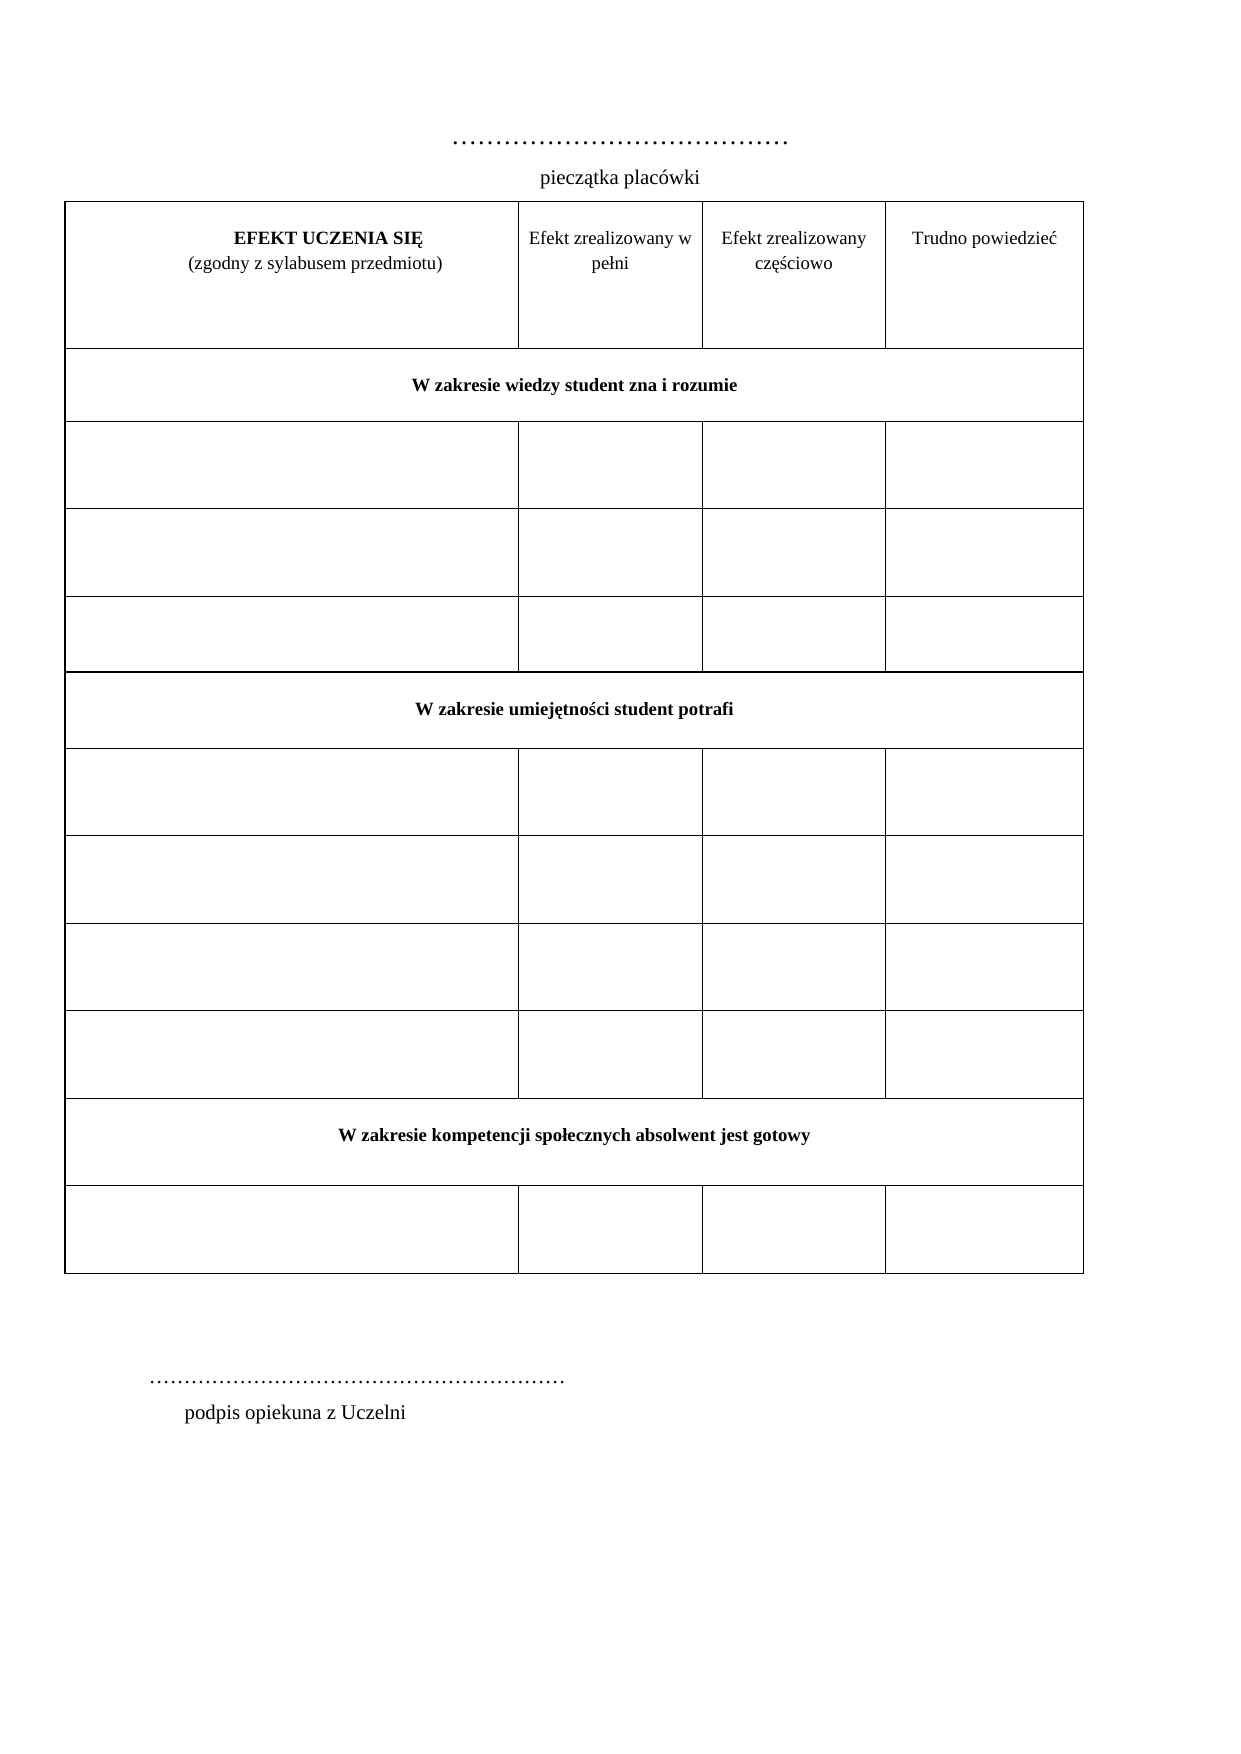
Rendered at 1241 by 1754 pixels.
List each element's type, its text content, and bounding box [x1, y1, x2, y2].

table_cell [66, 836, 518, 923]
table_cell [886, 836, 1083, 923]
text podpis opiekuna z Uczelni [75, 1400, 1165, 1424]
table_cell [886, 924, 1083, 1010]
table_cell [703, 422, 885, 508]
table_header EFEKT UCZENIA SIĘ (zgodny z sylabusem przedmiotu) [66, 202, 518, 348]
table_cell [519, 749, 702, 835]
table_cell [703, 1186, 885, 1273]
table_cell W zakresie umiejętności student potrafi [66, 673, 1083, 748]
table_cell [66, 509, 518, 596]
text pieczątka placówki [75, 165, 1165, 189]
table_header Efekt zrealizowany częściowo [703, 202, 885, 348]
table_cell [519, 1186, 702, 1273]
table_cell [519, 597, 702, 671]
table_cell [703, 509, 885, 596]
table_cell [66, 924, 518, 1010]
table_cell [519, 836, 702, 923]
table_cell W zakresie kompetencji społecznych absolwent jest gotowy [66, 1099, 1083, 1185]
table_header Trudno powiedzieć [886, 202, 1083, 348]
table_cell [703, 924, 885, 1010]
table_cell [886, 597, 1083, 671]
table_cell [519, 509, 702, 596]
table_cell [519, 1011, 702, 1098]
text …………………………………………………… [75, 1364, 1165, 1388]
table_cell [703, 1011, 885, 1098]
table_cell W zakresie wiedzy student zna i rozumie [66, 349, 1083, 421]
table_cell [66, 749, 518, 835]
table_header Efekt zrealizowany w pełni [519, 202, 702, 348]
text ………………………………… [75, 120, 1165, 150]
table_cell [66, 597, 518, 671]
table_cell [703, 597, 885, 671]
table_cell [519, 422, 702, 508]
table_cell [703, 749, 885, 835]
table_cell [519, 924, 702, 1010]
table_cell [703, 836, 885, 923]
table_cell [66, 1011, 518, 1098]
table_cell [66, 1186, 518, 1273]
table_cell [886, 422, 1083, 508]
table_cell [886, 1186, 1083, 1273]
table_cell [66, 422, 518, 508]
table_cell [886, 1011, 1083, 1098]
table_cell [886, 509, 1083, 596]
table_cell [886, 749, 1083, 835]
